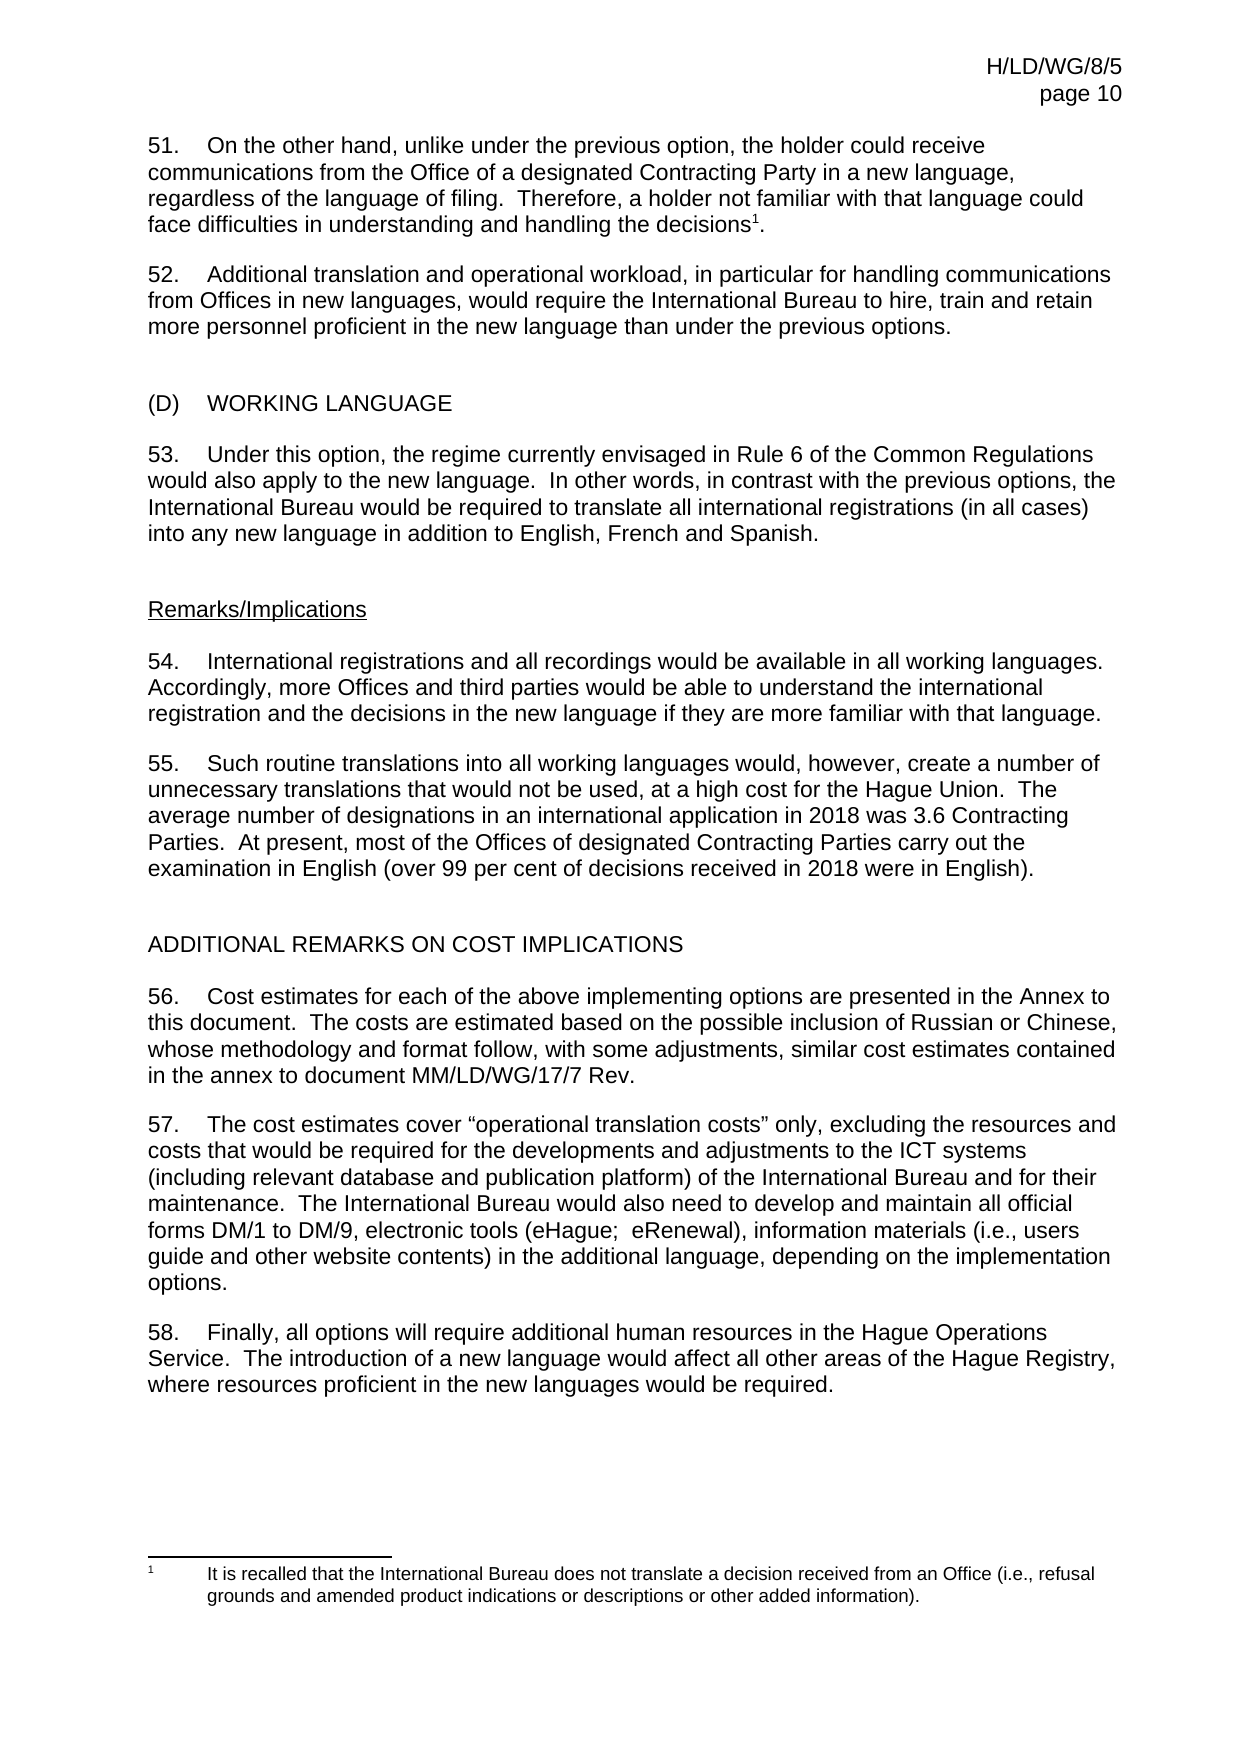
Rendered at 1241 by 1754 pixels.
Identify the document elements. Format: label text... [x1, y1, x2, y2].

subtitle (D) Working Language [148, 389, 1122, 416]
list 58. Finally, all options will require additional human resources in the Hague Operations Service. The introduction of a new language would affect all other areas of the Hague Registry, where resources proficient in the new languages would be required. [148, 1318, 1122, 1398]
subtitle Remarks/Implications [148, 596, 1122, 623]
list 55. Such routine translations into all working languages would, however, create a number of unnecessary translations that would not be used, at a high cost for the Hague Union. The average number of designations in an international application in 2018 was 3.6 Contracting Parties. At present, most of the Offices of designated Contracting Parties carry out the examination in English (over 99 per cent of decisions received in 2018 were in English). [148, 750, 1122, 881]
subtitle additional remarks on cost implications [148, 931, 1122, 958]
list 51. On the other hand, unlike under the previous option, the holder could receive communications from the Office of a designated Contracting Party in a new language, regardless of the language of filing. Therefore, a holder not familiar with that language could face difficulties in understanding and handling the decisions. [148, 132, 1122, 238]
list 54. International registrations and all recordings would be available in all working languages. Accordingly, more Offices and third parties would be able to understand the international registration and the decisions in the new language if they are more familiar with that language. [148, 648, 1122, 727]
list 52. Additional translation and operational workload, in particular for handling communications from Offices in new languages, would require the International Bureau to hire, train and retain more personnel proficient in the new language than under the previous options. [148, 261, 1122, 339]
list 57. The cost estimates cover “operational translation costs” only, excluding the resources and costs that would be required for the developments and adjustments to the ICT systems (including relevant database and publication platform) of the International Bureau and for their maintenance. The International Bureau would also need to develop and maintain all official forms DM/1 to DM/9, electronic tools (eHague; eRenewal), information materials (i.e., users guide and other website contents) in the additional language, depending on the implementation options. [148, 1111, 1122, 1296]
list 56. Cost estimates for each of the above implementing options are presented in the Annex to this document. The costs are estimated based on the possible inclusion of Russian or Chinese, whose methodology and format follow, with some adjustments, similar cost estimates contained in the annex to document MM/LD/WG/17/7 Rev. [148, 983, 1122, 1088]
list 53. Under this option, the regime currently envisaged in Rule 6 of the Common Regulations would also apply to the new language. In other words, in contrast with the previous options, the International Bureau would be required to translate all international registrations (in all cases) into any new language in addition to English, French and Spanish. [148, 441, 1122, 546]
